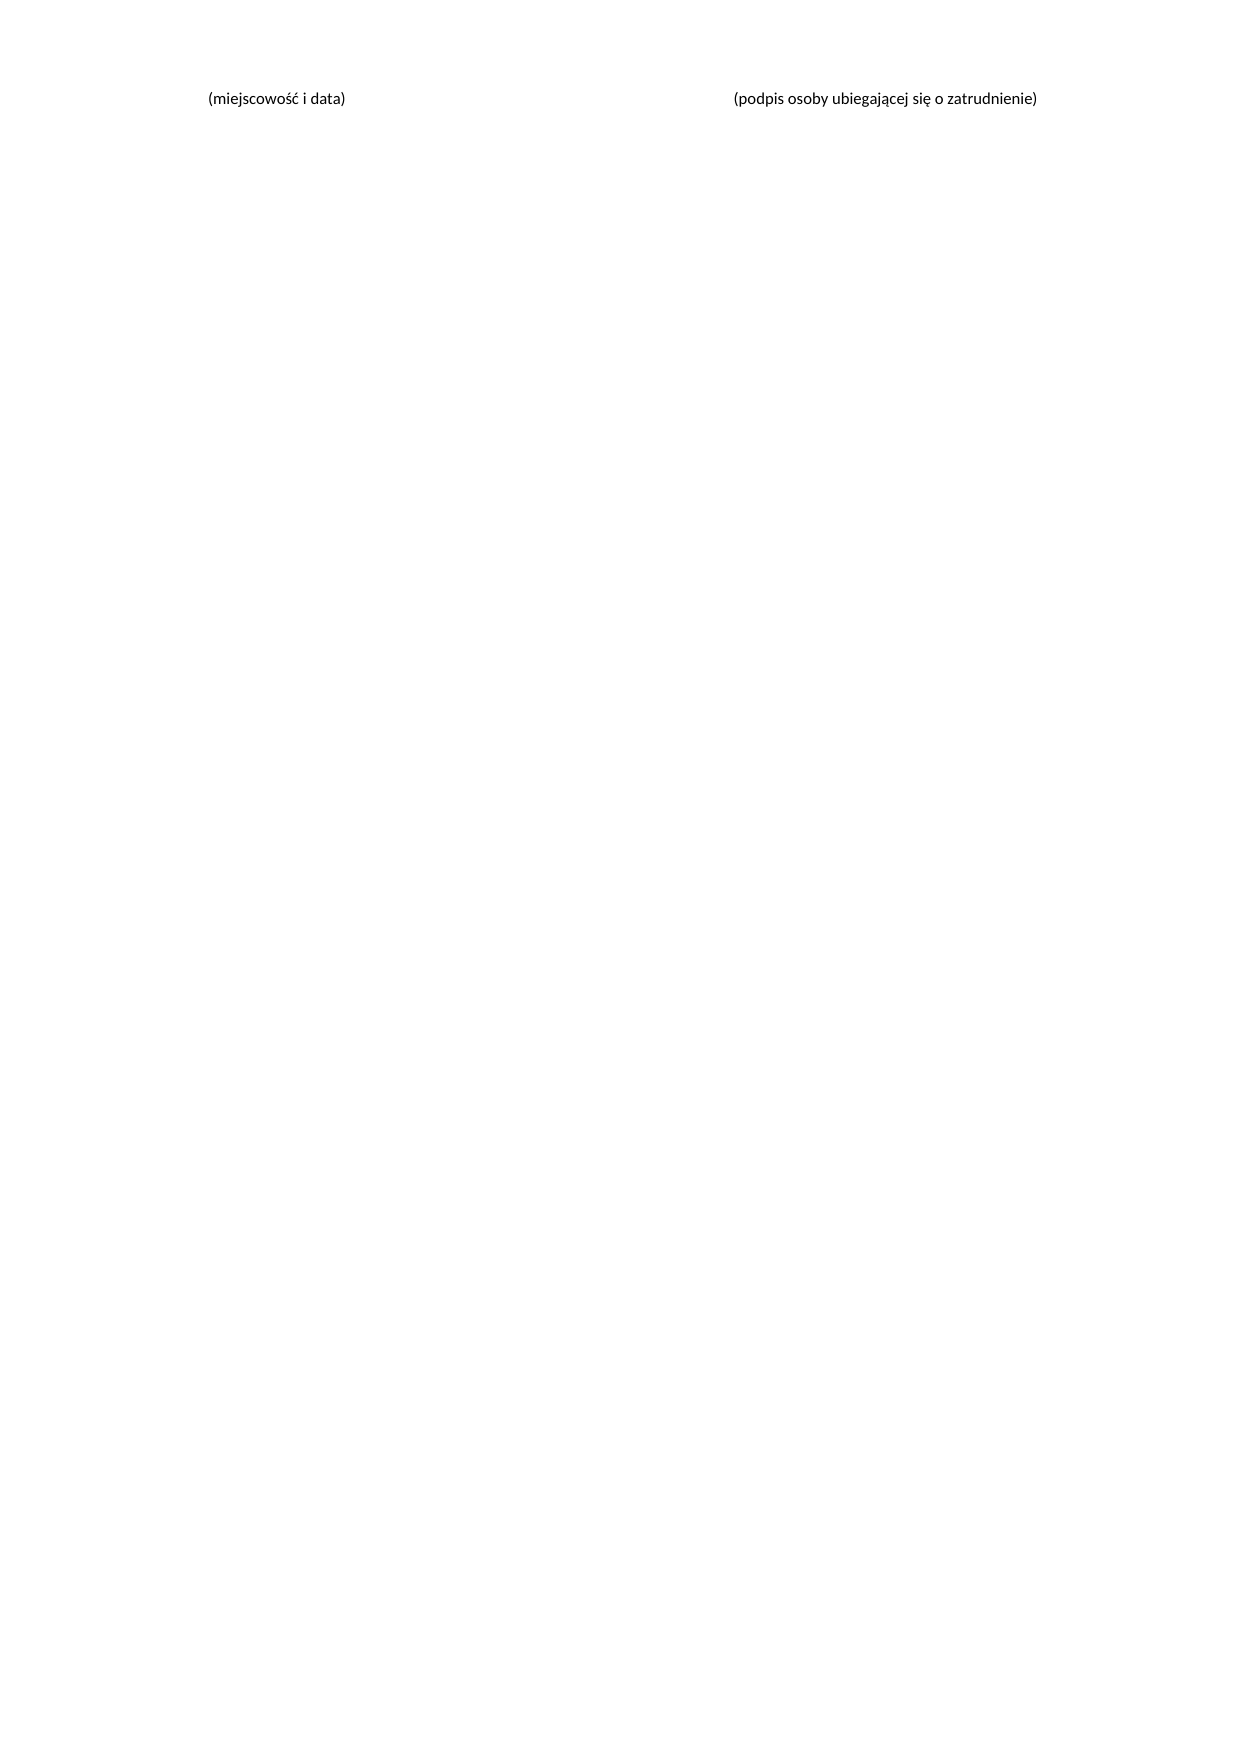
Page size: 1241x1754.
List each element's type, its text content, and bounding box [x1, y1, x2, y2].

text (miejscowość i data) (podpis osoby ubiegającej się o zatrudnienie) [148, 89, 1152, 109]
